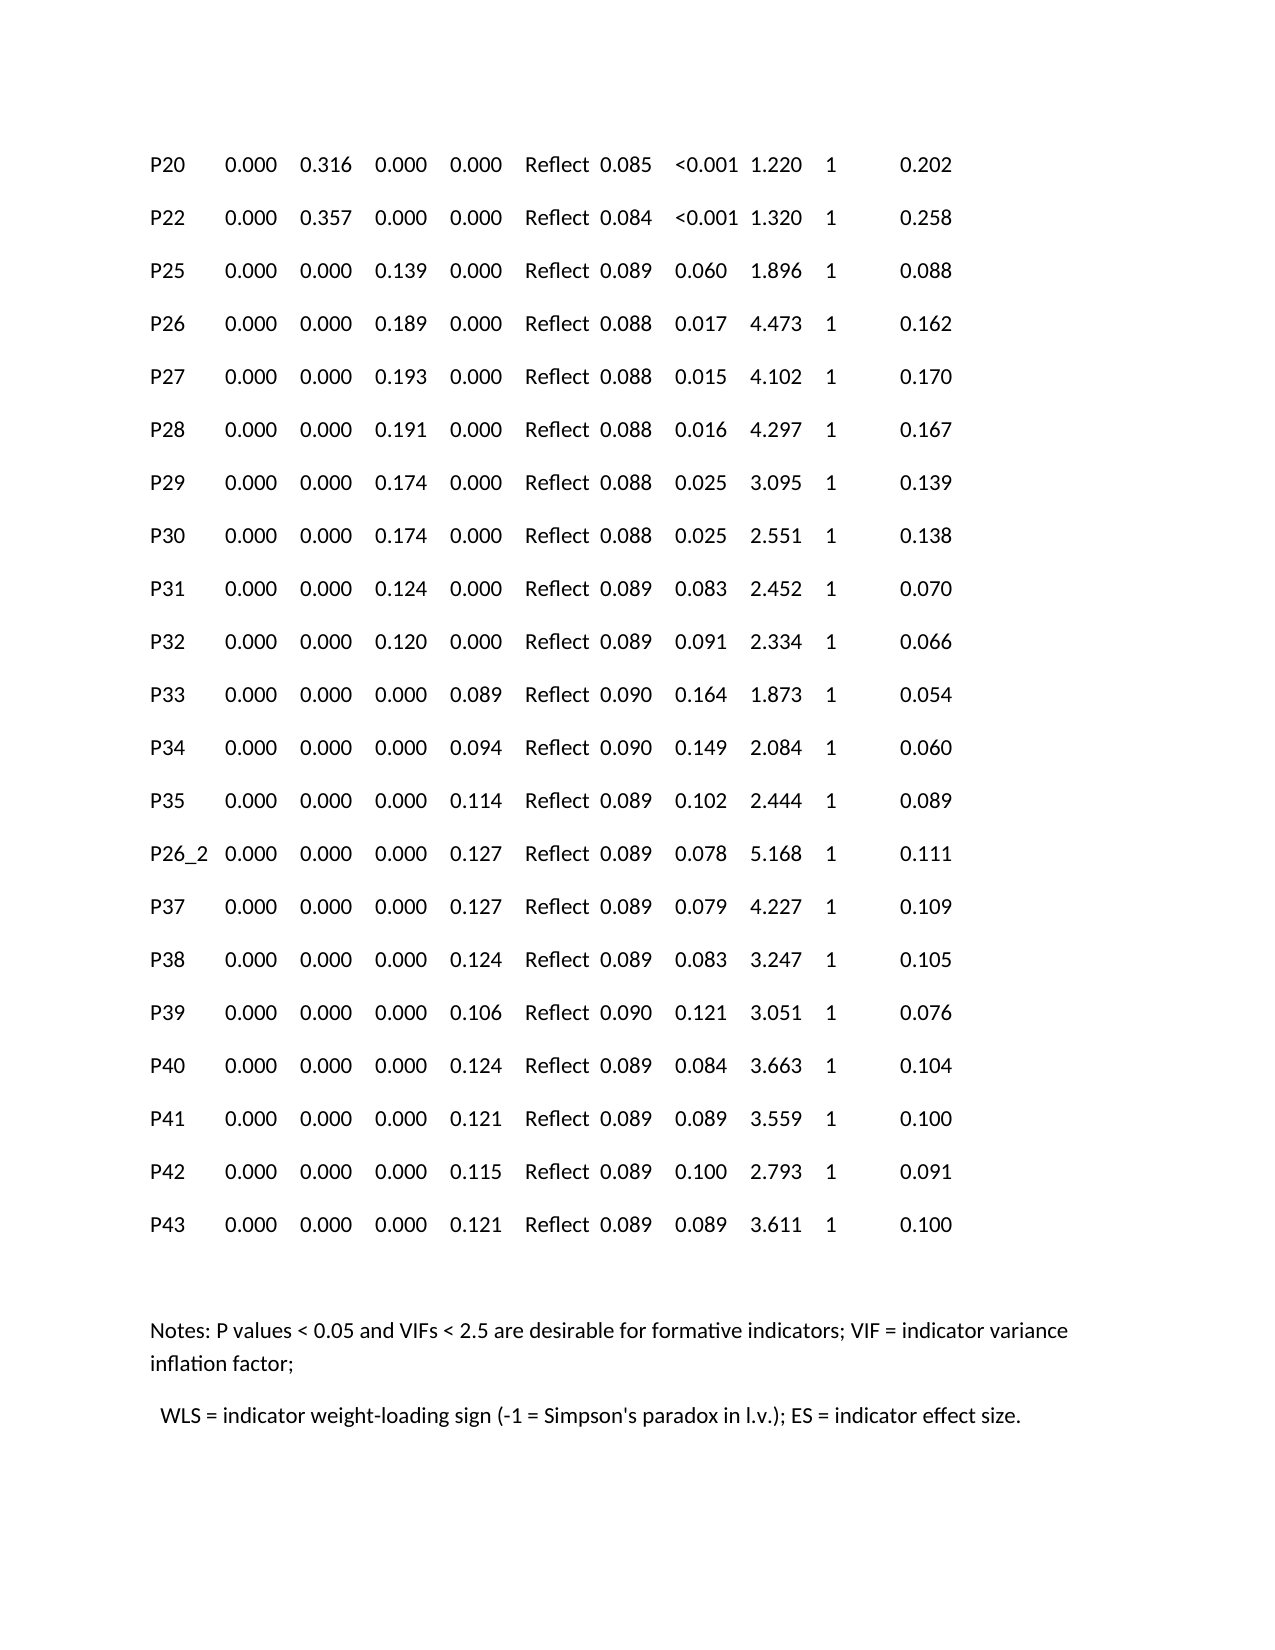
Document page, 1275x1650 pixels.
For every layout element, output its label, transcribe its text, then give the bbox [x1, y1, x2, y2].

text P39 0.000 0.000 0.000 0.106 Reflect 0.090 0.121 3.051 1 0.076 [150, 998, 1125, 1026]
text P27 0.000 0.000 0.193 0.000 Reflect 0.088 0.015 4.102 1 0.170 [150, 362, 1125, 390]
text P40 0.000 0.000 0.000 0.124 Reflect 0.089 0.084 3.663 1 0.104 [150, 1051, 1125, 1079]
text WLS = indicator weight-loading sign (-1 = Simpson's paradox in l.v.); ES = indicator effect size. [150, 1402, 1125, 1430]
text P35 0.000 0.000 0.000 0.114 Reflect 0.089 0.102 2.444 1 0.089 [150, 786, 1125, 814]
text P29 0.000 0.000 0.174 0.000 Reflect 0.088 0.025 3.095 1 0.139 [150, 468, 1125, 496]
text P28 0.000 0.000 0.191 0.000 Reflect 0.088 0.016 4.297 1 0.167 [150, 415, 1125, 443]
text P26 0.000 0.000 0.189 0.000 Reflect 0.088 0.017 4.473 1 0.162 [150, 309, 1125, 337]
text P25 0.000 0.000 0.139 0.000 Reflect 0.089 0.060 1.896 1 0.088 [150, 256, 1125, 284]
text P31 0.000 0.000 0.124 0.000 Reflect 0.089 0.083 2.452 1 0.070 [150, 574, 1125, 602]
text Notes: P values < 0.05 and VIFs < 2.5 are desirable for formative indicators; VIF = indicator variance inflation factor; [150, 1316, 1125, 1377]
text P26_2 0.000 0.000 0.000 0.127 Reflect 0.089 0.078 5.168 1 0.111 [150, 839, 1125, 867]
text P20 0.000 0.316 0.000 0.000 Reflect 0.085 <0.001 1.220 1 0.202 [150, 150, 1125, 178]
text P32 0.000 0.000 0.120 0.000 Reflect 0.089 0.091 2.334 1 0.066 [150, 627, 1125, 655]
text P33 0.000 0.000 0.000 0.089 Reflect 0.090 0.164 1.873 1 0.054 [150, 680, 1125, 708]
text P42 0.000 0.000 0.000 0.115 Reflect 0.089 0.100 2.793 1 0.091 [150, 1157, 1125, 1185]
text P22 0.000 0.357 0.000 0.000 Reflect 0.084 <0.001 1.320 1 0.258 [150, 203, 1125, 231]
text P37 0.000 0.000 0.000 0.127 Reflect 0.089 0.079 4.227 1 0.109 [150, 892, 1125, 920]
text P38 0.000 0.000 0.000 0.124 Reflect 0.089 0.083 3.247 1 0.105 [150, 945, 1125, 973]
text P30 0.000 0.000 0.174 0.000 Reflect 0.088 0.025 2.551 1 0.138 [150, 521, 1125, 549]
text P41 0.000 0.000 0.000 0.121 Reflect 0.089 0.089 3.559 1 0.100 [150, 1104, 1125, 1132]
text P34 0.000 0.000 0.000 0.094 Reflect 0.090 0.149 2.084 1 0.060 [150, 733, 1125, 761]
text P43 0.000 0.000 0.000 0.121 Reflect 0.089 0.089 3.611 1 0.100 [150, 1210, 1125, 1238]
